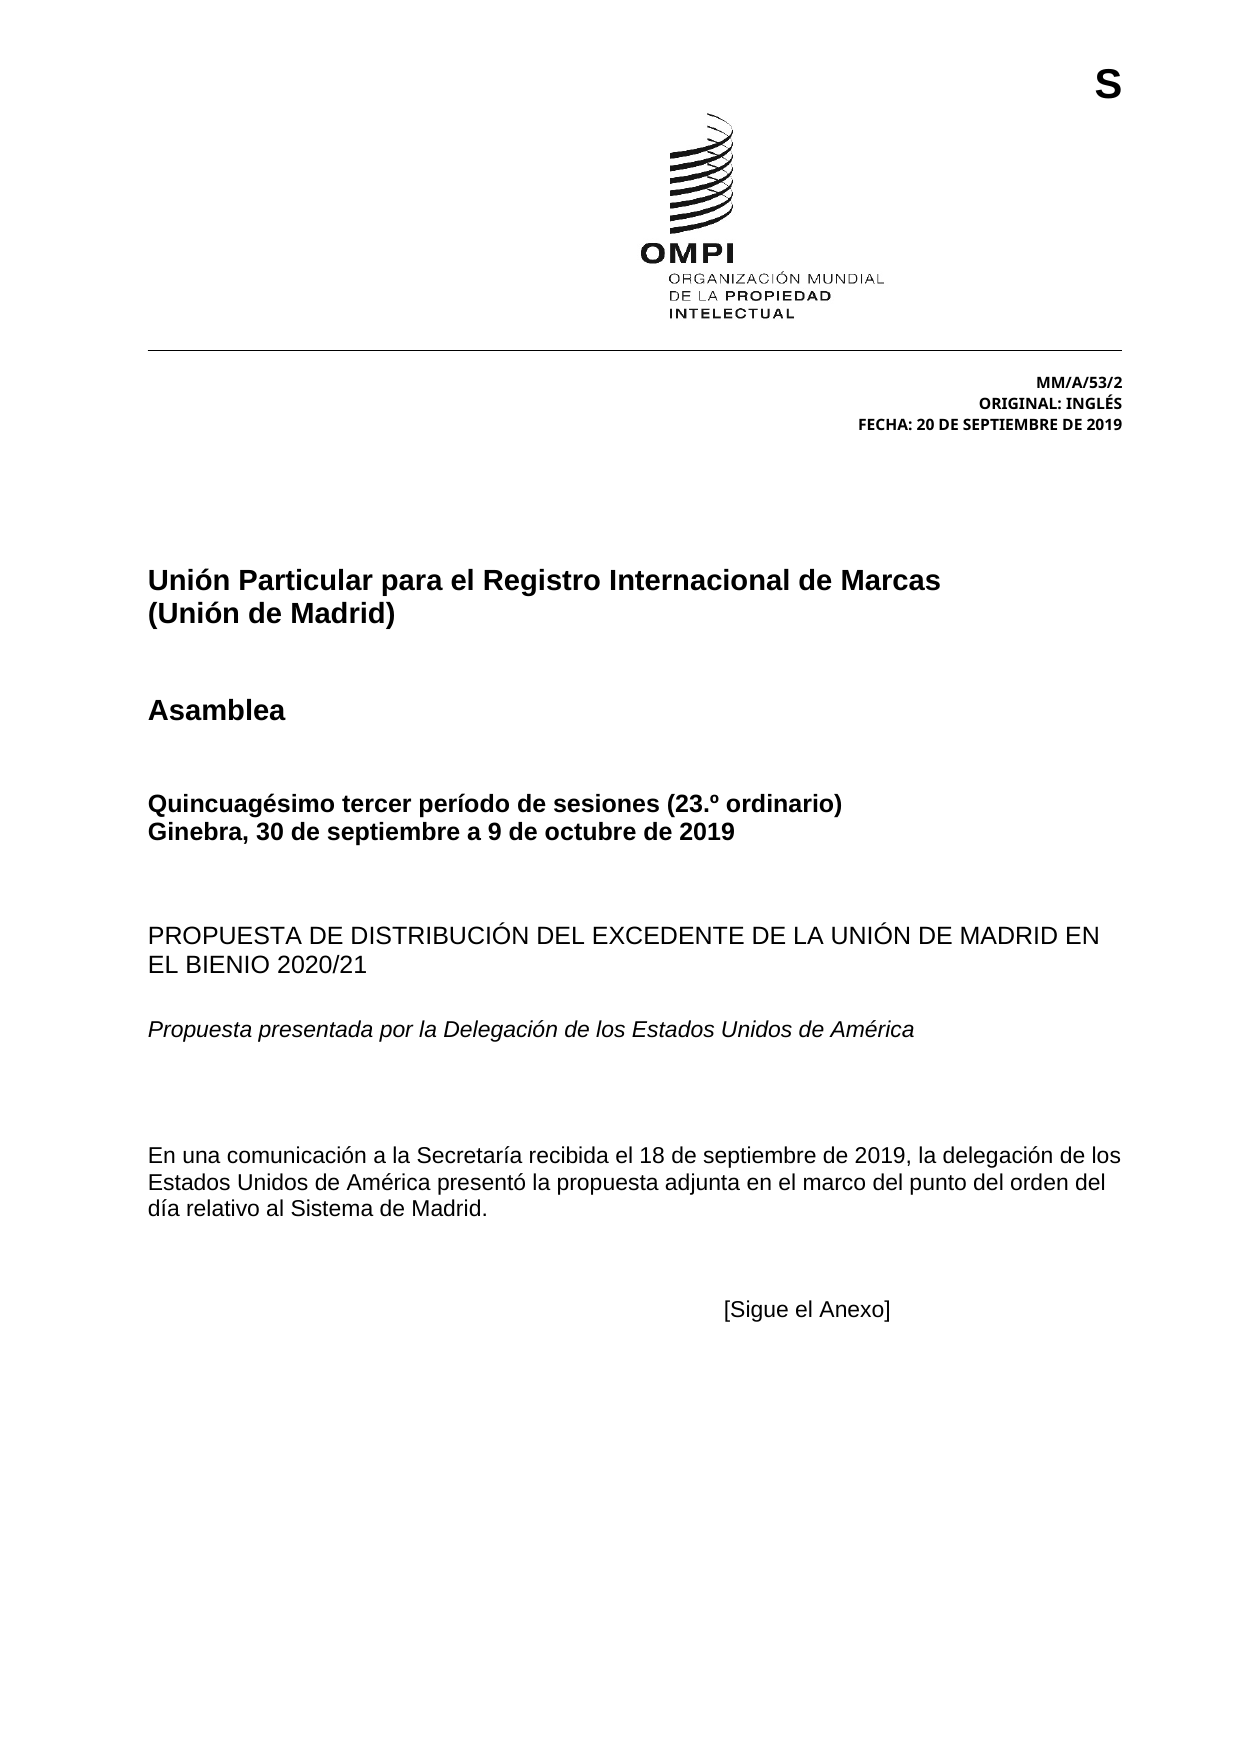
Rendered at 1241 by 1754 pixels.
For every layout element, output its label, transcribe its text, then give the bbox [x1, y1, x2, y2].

text ORIGINAL: INGLÉS [148, 393, 1122, 414]
text [Sigue el Anexo] [724, 1296, 1122, 1323]
text En una comunicación a la Secretaría recibida el 18 de septiembre de 2019, la delegación de los Estados Unidos de América presentó la propuesta adjunta en el marco del punto del orden del día relativo al Sistema de Madrid. [148, 1142, 1122, 1221]
text Propuesta presentada por la Delegación de los Estados Unidos de América [148, 1016, 1122, 1042]
subtitle Asamblea [148, 692, 1122, 726]
subtitle Unión Particular para el Registro Internacional de Marcas (Unión de Madrid) [148, 563, 1122, 630]
text S [148, 59, 1122, 107]
picture [626, 107, 931, 325]
text PROPuesta de distribución del excedente de la unión de madrid en el bienio 2020/21 [148, 921, 1122, 978]
text MM/A/53/2 [148, 351, 1122, 393]
text Quincuagésimo tercer período de sesiones (23.º ordinario) Ginebra, 30 de septiembre a 9 de octubre de 2019 [148, 788, 1122, 846]
text Fecha: 20 DE SEPTIEMBRE DE 2019 [148, 414, 1122, 435]
